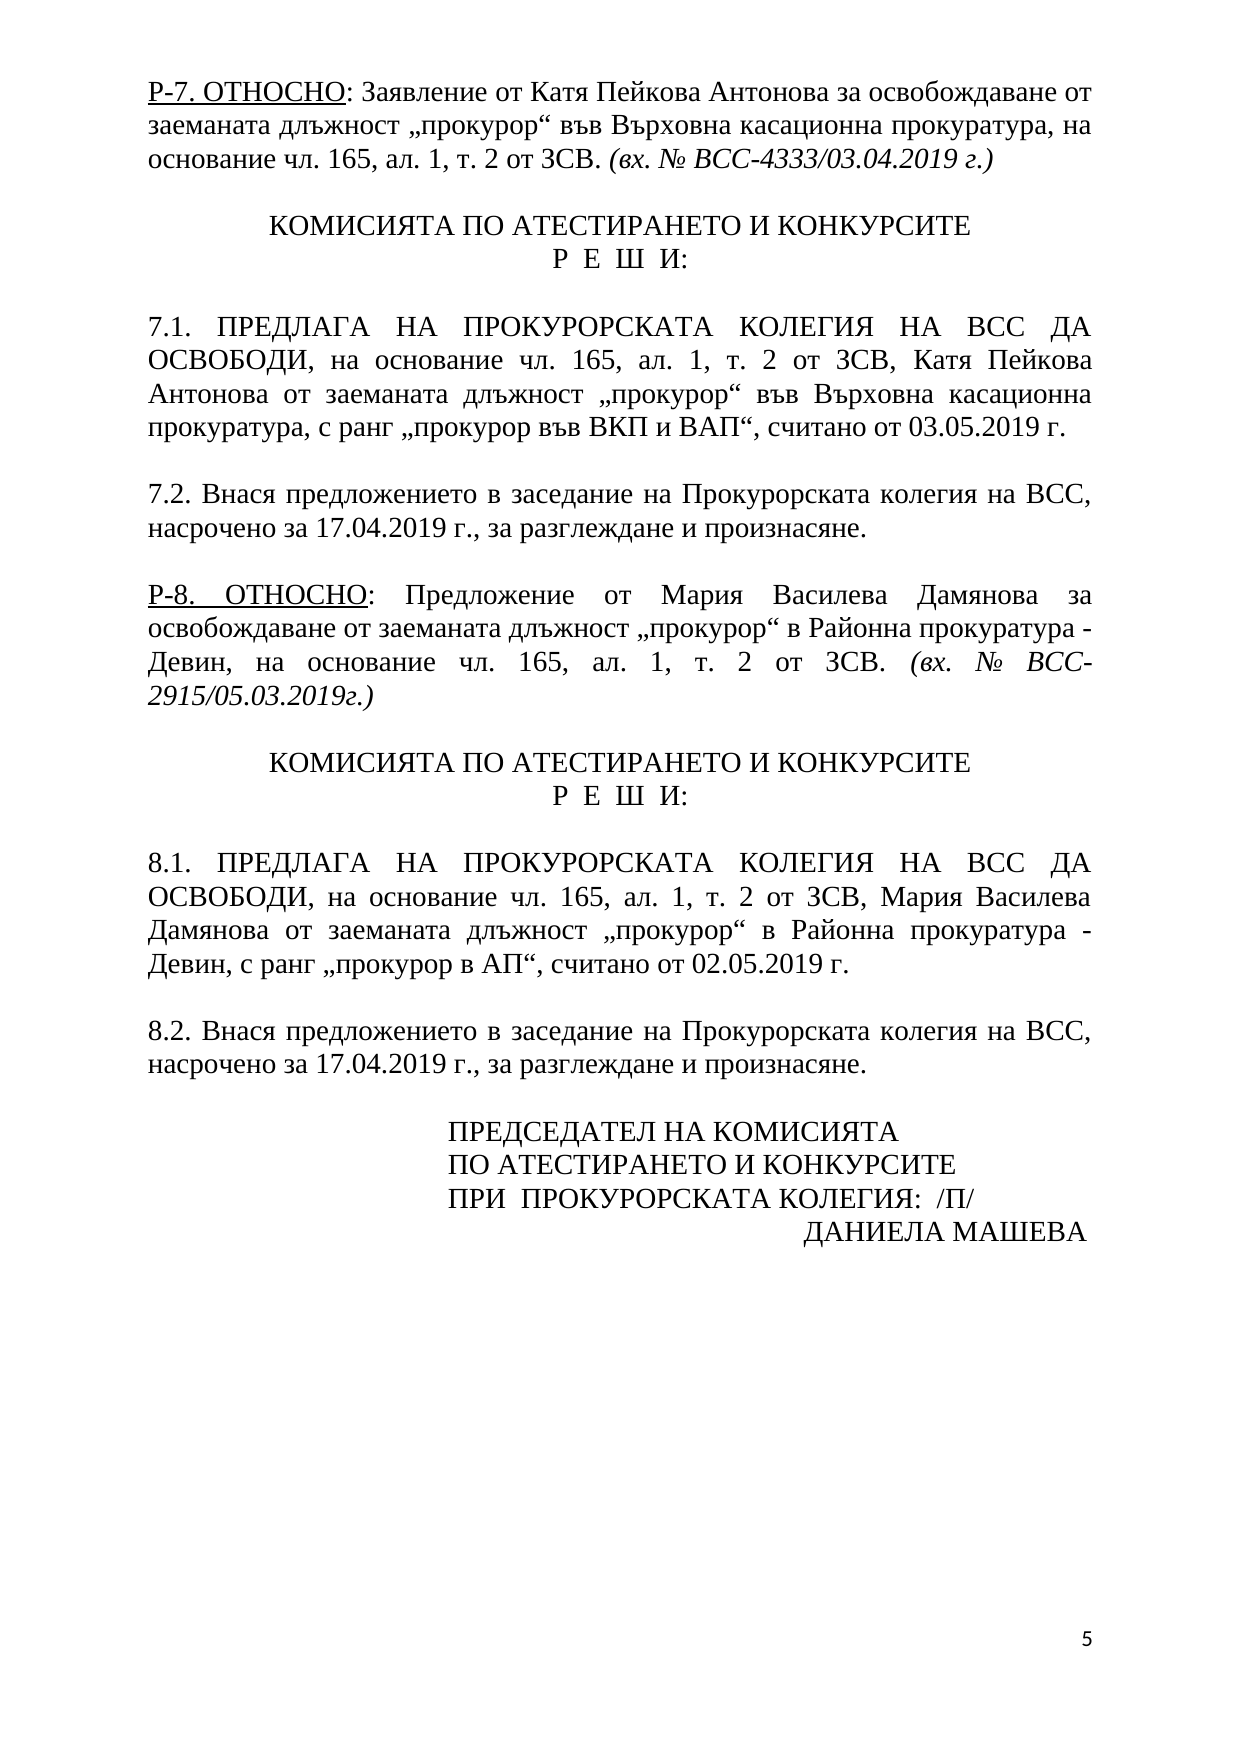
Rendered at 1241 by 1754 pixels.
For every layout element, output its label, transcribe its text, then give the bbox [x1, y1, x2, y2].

text 8.2. Внася предложението в заседание на Прокурорската колегия на ВСС, насрочено за 17.04.2019 г., за разглеждане и произнасяне. [148, 1013, 1093, 1080]
text КОМИСИЯТА ПО АТЕСТИРАНЕТО И КОНКУРСИТЕ [148, 745, 1093, 778]
text Р Е Ш И: [148, 778, 1093, 812]
text Р-7. ОТНОСНО: Заявление от Катя Пейкова Антонова за освобождаване от заеманата длъжност „прокурор“ във Върховна касационна прокуратура, на основание чл. 165, ал. 1, т. 2 от ЗСВ. (вх. № ВСС-4333/03.04.2019 г.) [148, 74, 1093, 174]
text ПРИ ПРОКУРОРСКАТА КОЛЕГИЯ: /П/ [448, 1181, 1085, 1214]
text Р-8. ОТНОСНО: Предложение от Мария Василева Дамянова за освобождаване от заеманата длъжност „прокурор“ в Районна прокуратура - Девин, на основание чл. 165, ал. 1, т. 2 от ЗСВ. (вх. № ВСС-2915/05.03.2019г.) [148, 577, 1093, 711]
text 7.2. Внася предложението в заседание на Прокурорската колегия на ВСС, насрочено за 17.04.2019 г., за разглеждане и произнасяне. [148, 476, 1093, 543]
text ДАНИЕЛА МАШЕВА [604, 1214, 1093, 1248]
text КОМИСИЯТА ПО АТЕСТИРАНЕТО И КОНКУРСИТЕ [148, 208, 1093, 242]
text ПО АТЕСТИРАНЕТО И КОНКУРСИТЕ [448, 1147, 1085, 1181]
text ПРЕДСЕДАТЕЛ НА КОМИСИЯТА [448, 1114, 1085, 1147]
text Р Е Ш И: [148, 242, 1093, 275]
text 7.1. ПРЕДЛАГА НА ПРОКУРОРСКАТА КОЛЕГИЯ НА ВСС ДА ОСВОБОДИ, на основание чл. 165, ал. 1, т. 2 от ЗСВ, Катя Пейкова Антонова от заеманата длъжност „прокурор“ във Върховна касационна прокуратура, с ранг „прокурор във ВКП и ВАП“, считано от 03.05.2019 г. [148, 309, 1093, 443]
text 8.1. ПРЕДЛАГА НА ПРОКУРОРСКАТА КОЛЕГИЯ НА ВСС ДА ОСВОБОДИ, на основание чл. 165, ал. 1, т. 2 от ЗСВ, Мария Василева Дамянова от заеманата длъжност „прокурор“ в Районна прокуратура - Девин, с ранг „прокурор в АП“, считано от 02.05.2019 г. [148, 845, 1093, 979]
